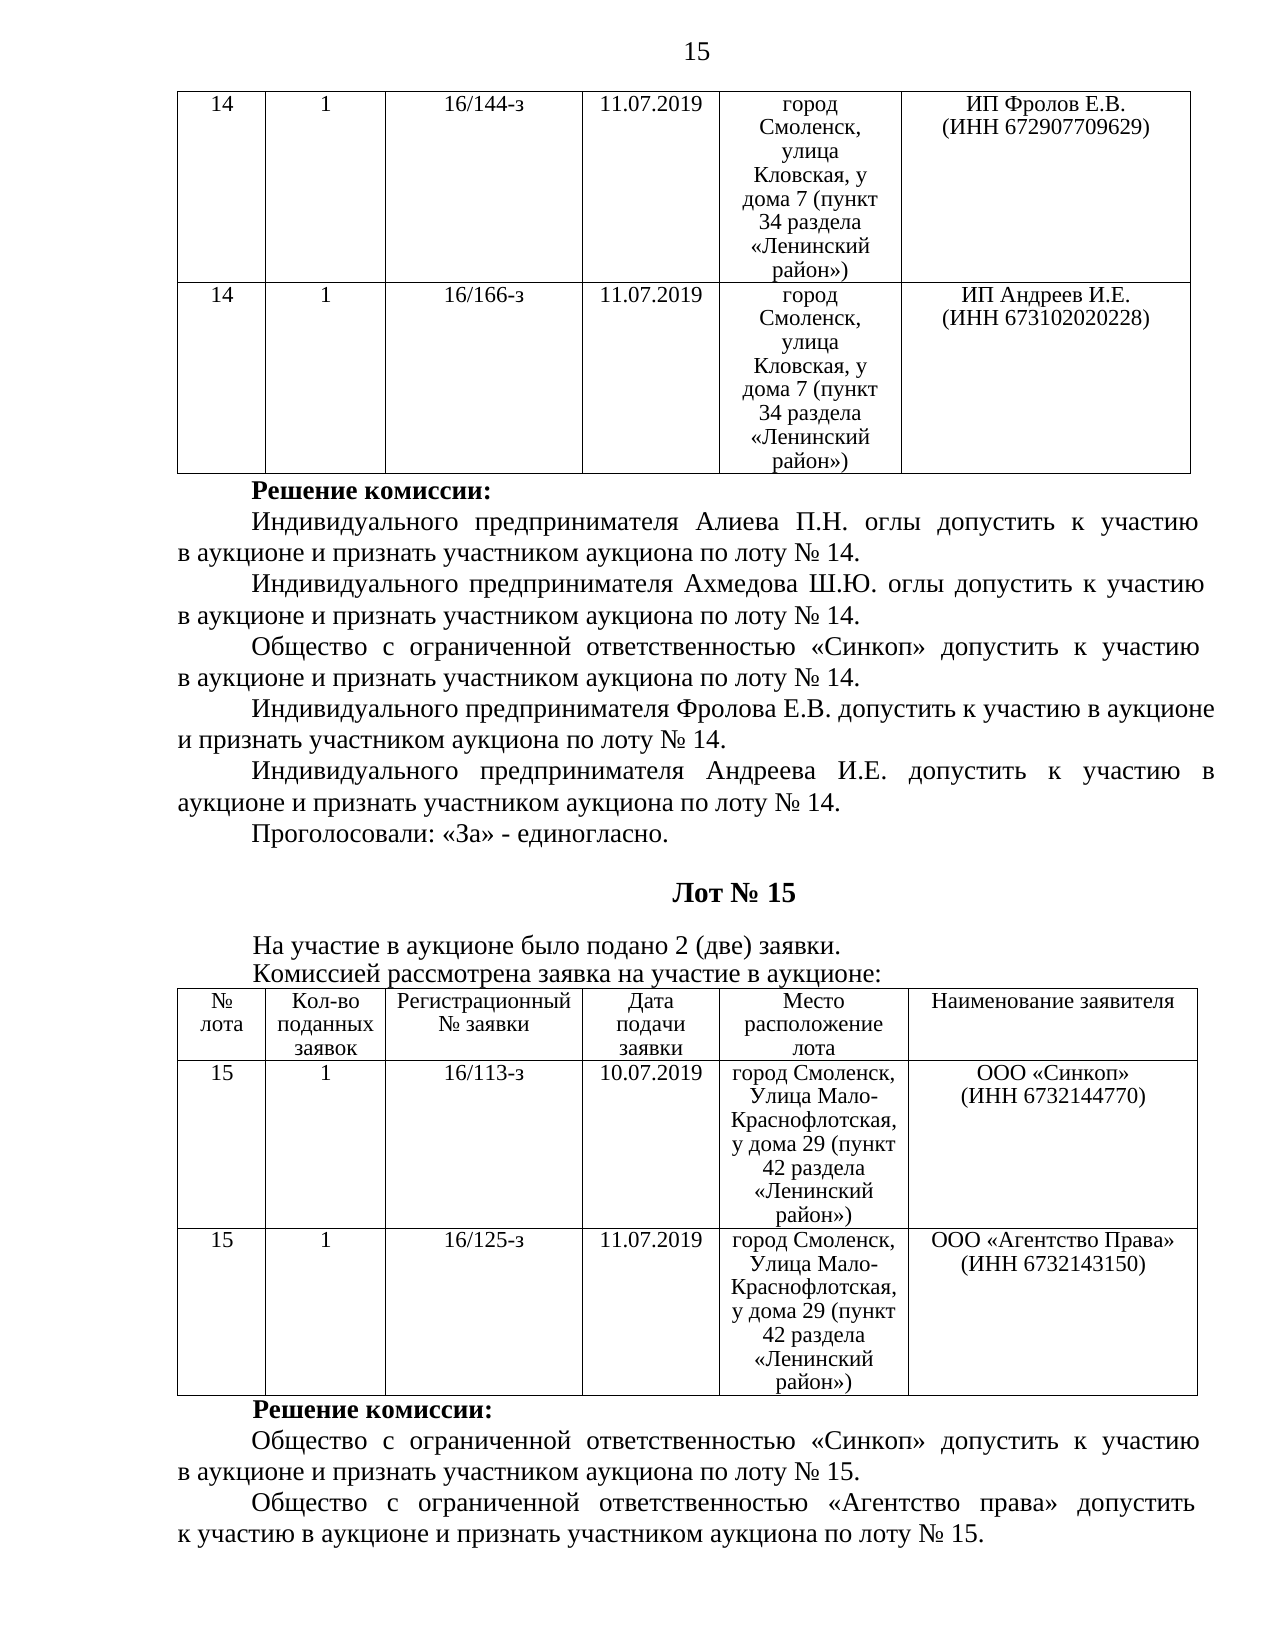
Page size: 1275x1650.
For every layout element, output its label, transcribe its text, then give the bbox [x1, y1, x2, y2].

table_cell город Смоленск, Улица Мало-Краснофлотская, у дома 29 (пункт 42 раздела «Ленинский район») [720, 1229, 908, 1395]
table_header Место расположение лота [720, 989, 908, 1060]
text Общество с ограниченной ответственностью «Агентство права» допустить к участию в аукционе и признать участником аукциона по лоту № 15. [177, 1486, 1216, 1548]
table_cell 16/166-з [386, 283, 582, 473]
table_cell 15 [178, 1229, 265, 1395]
text Лот № 15 [177, 878, 1216, 908]
table_cell 1 [266, 1061, 385, 1228]
table_cell 16/125-з [386, 1229, 582, 1395]
table_cell 14 [178, 92, 265, 282]
text На участие в аукционе было подано 2 (две) заявки. [177, 932, 1216, 960]
table_header Дата подачи заявки [583, 989, 719, 1060]
table_cell ИП Фролов Е.В. (ИНН 672907709629) [902, 92, 1190, 282]
text Индивидуального предпринимателя Фролова Е.В. допустить к участию в аукционе и признать участником аукциона по лоту № 14. [177, 692, 1216, 754]
text Общество с ограниченной ответственностью «Синкоп» допустить к участию в аукционе и признать участником аукциона по лоту № 14. [177, 630, 1216, 692]
table_cell 16/113-з [386, 1061, 582, 1228]
table_cell 10.07.2019 [583, 1061, 719, 1228]
text Комиссией рассмотрена заявка на участие в аукционе: [177, 960, 1216, 988]
text Индивидуального предпринимателя Алиева П.Н. оглы допустить к участию в аукционе и признать участником аукциона по лоту № 14. [177, 505, 1216, 568]
text Индивидуального предпринимателя Ахмедова Ш.Ю. оглы допустить к участию в аукционе и признать участником аукциона по лоту № 14. [177, 568, 1216, 630]
text Общество с ограниченной ответственностью «Синкоп» допустить к участию в аукционе и признать участником аукциона по лоту № 15. [177, 1424, 1216, 1486]
table_cell 1 [266, 1229, 385, 1395]
table_cell 11.07.2019 [583, 283, 719, 473]
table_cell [720, 92, 901, 282]
table_header Наименование заявителя [909, 989, 1197, 1060]
table_cell ООО «Агентство Права» (ИНН 6732143150) [909, 1229, 1197, 1395]
table_cell 11.07.2019 [583, 1229, 719, 1395]
table_cell 1 [266, 92, 385, 282]
table_cell 16/144-з [386, 92, 582, 282]
table_cell 11.07.2019 [583, 92, 719, 282]
table_cell ООО «Синкоп» (ИНН 6732144770) [909, 1061, 1197, 1228]
table_cell 14 [178, 283, 265, 473]
text Решение комиссии: [177, 474, 1216, 505]
table_cell 1 [266, 283, 385, 473]
table_header Регистрационный № заявки [386, 989, 582, 1060]
table_cell город Смоленск, Улица Мало-Краснофлотская, у дома 29 (пункт 42 раздела «Ленинский район») [720, 1061, 908, 1228]
text Индивидуального предпринимателя Андреева И.Е. допустить к участию в аукционе и признать участником аукциона по лоту № 14. [177, 754, 1216, 817]
text Решение комиссии: [177, 1396, 1216, 1424]
text Проголосовали: «За» - единогласно. [177, 817, 1216, 848]
table_cell 15 [178, 1061, 265, 1228]
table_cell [720, 283, 901, 473]
table_header Кол-во поданных заявок [266, 989, 385, 1060]
table_header № лота [178, 989, 265, 1060]
table_cell ИП Андреев И.Е. (ИНН 673102020228) [902, 283, 1190, 473]
